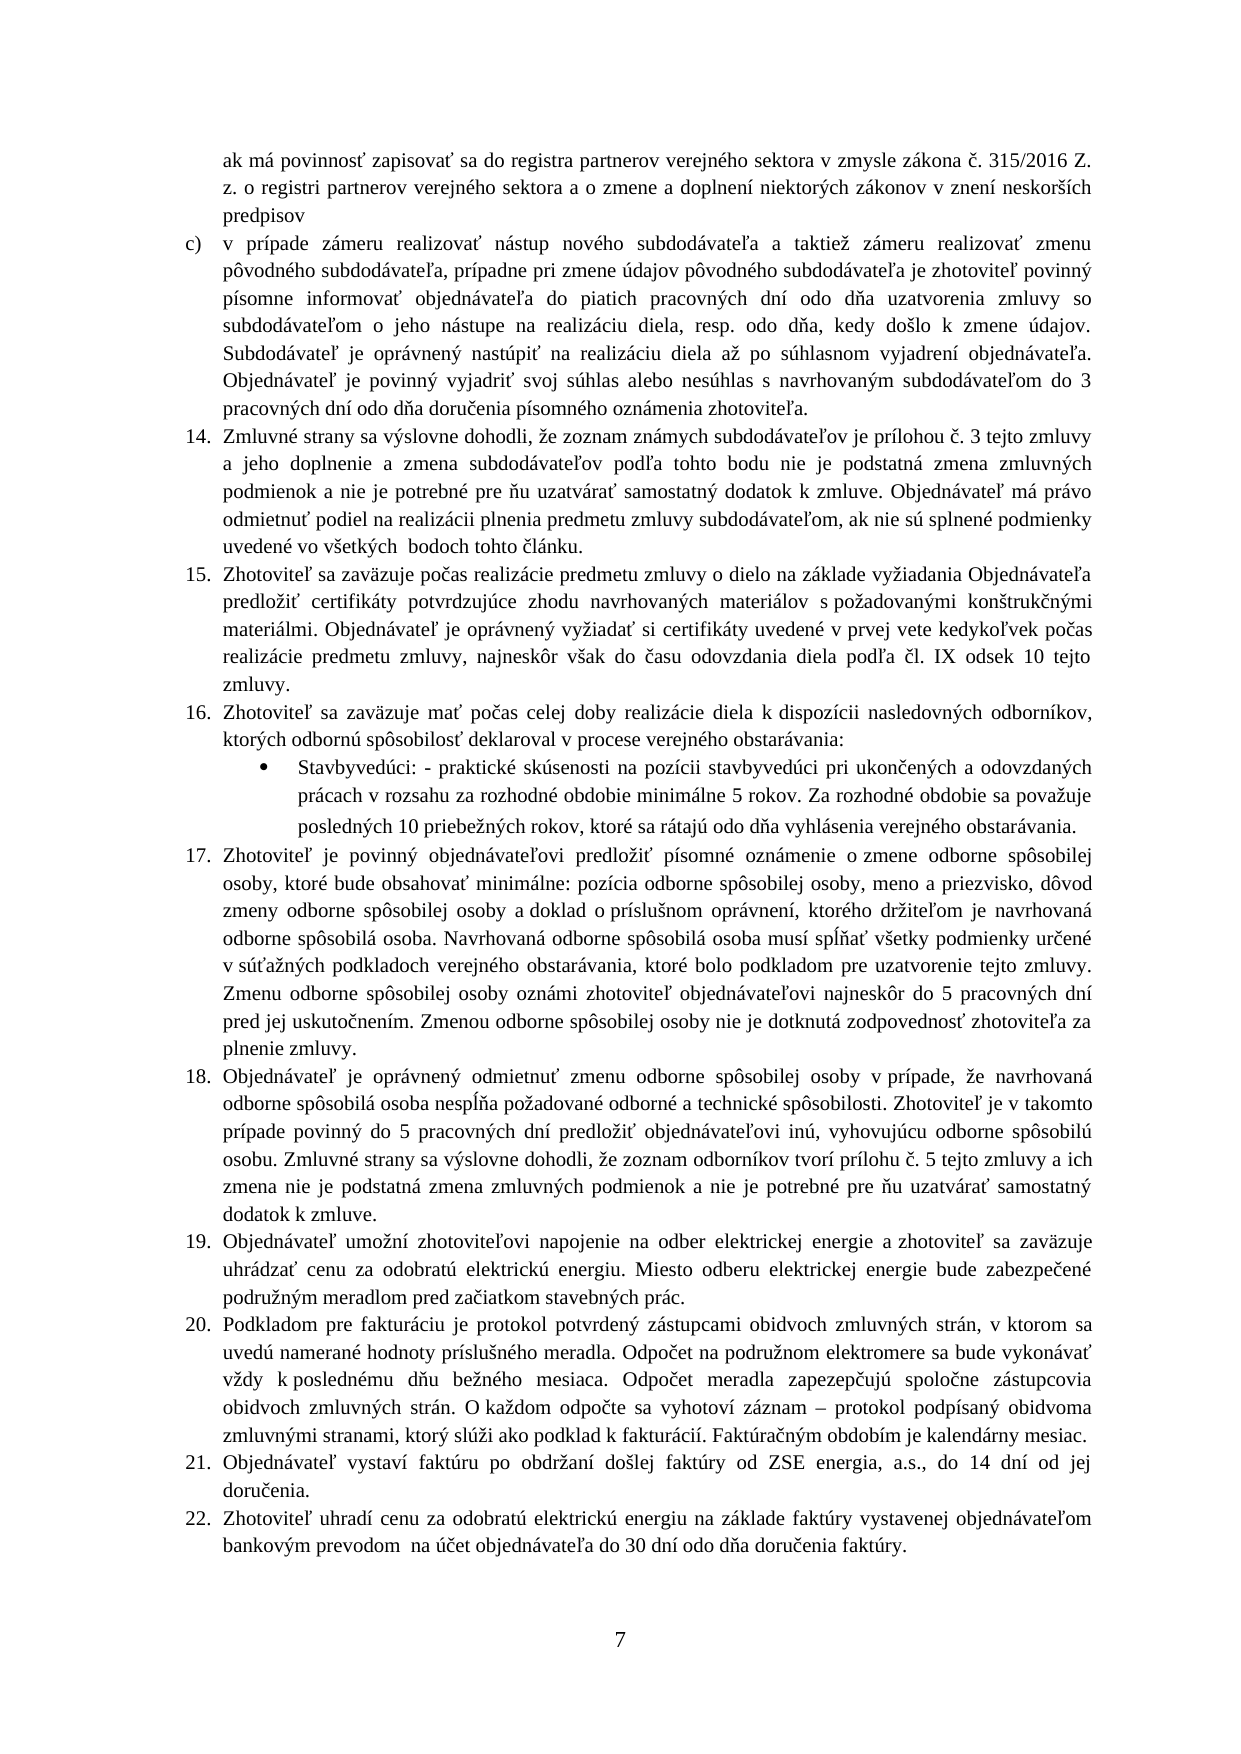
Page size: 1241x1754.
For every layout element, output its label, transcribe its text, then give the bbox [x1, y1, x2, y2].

list Podkladom pre fakturáciu je protokol potvrdený zástupcami obidvoch zmluvných strán, v ktorom sa uvedú namerané hodnoty príslušného meradla. Odpočet na podružnom elektromere sa bude vykonávať vždy k poslednému dňu bežného mesiaca. Odpočet meradla zapezepčujú spoločne zástupcovia obidvoch zmluvných strán. O každom odpočte sa vyhotoví záznam – protokol podpísaný obidvoma zmluvnými stranami, ktorý slúži ako podklad k fakturácií. Faktúračným obdobím je kalendárny mesiac. [185, 1312, 1093, 1447]
list v prípade zámeru realizovať nástup nového subdodávateľa a taktiež zámeru realizovať zmenu pôvodného subdodávateľa, prípadne pri zmene údajov pôvodného subdodávateľa je zhotoviteľ povinný písomne informovať objednávateľa do piatich pracovných dní odo dňa uzatvorenia zmluvy so subdodávateľom o jeho nástupe na realizáciu diela, resp. odo dňa, kedy došlo k zmene údajov. Subdodávateľ je oprávnený nastúpiť na realizáciu diela až po súhlasnom vyjadrení objednávateľa. Objednávateľ je povinný vyjadriť svoj súhlas alebo nesúhlas s navrhovaným subdodávateľom do 3 pracovných dní odo dňa doručenia písomného oznámenia zhotoviteľa. [185, 230, 1093, 420]
list Objednávateľ vystaví faktúru po obdržaní došlej faktúry od ZSE energia, a.s., do 14 dní od jej doručenia. [185, 1450, 1093, 1502]
list Zhotoviteľ je povinný objednávateľovi predložiť písomné oznámenie o zmene odborne spôsobilej osoby, ktoré bude obsahovať minimálne: pozícia odborne spôsobilej osoby, meno a priezvisko, dôvod zmeny odborne spôsobilej osoby a doklad o príslušnom oprávnení, ktorého držiteľom je navrhovaná odborne spôsobilá osoba. Navrhovaná odborne spôsobilá osoba musí spĺňať všetky podmienky určené v súťažných podkladoch verejného obstarávania, ktoré bolo podkladom pre uzatvorenie tejto zmluvy. Zmenu odborne spôsobilej osoby oznámi zhotoviteľ objednávateľovi najneskôr do 5 pracovných dní pred jej uskutočnením. Zmenou odborne spôsobilej osoby nie je dotknutá zodpovednosť zhotoviteľa za plnenie zmluvy. [185, 843, 1093, 1060]
list Objednávateľ umožní zhotoviteľovi napojenie na odber elektrickej energie a zhotoviteľ sa zaväzuje uhrádzať cenu za odobratú elektrickú energiu. Miesto odberu elektrickej energie bude zabezpečené podružným meradlom pred začiatkom stavebných prác. [185, 1229, 1093, 1309]
list Objednávateľ je oprávnený odmietnuť zmenu odborne spôsobilej osoby v prípade, že navrhovaná odborne spôsobilá osoba nespĺňa požadované odborné a technické spôsobilosti. Zhotoviteľ je v takomto prípade povinný do 5 pracovných dní predložiť objednávateľovi inú, vyhovujúcu odborne spôsobilú osobu. Zmluvné strany sa výslovne dohodli, že zoznam odborníkov tvorí prílohu č. 5 tejto zmluvy a ich zmena nie je podstatná zmena zmluvných podmienok a nie je potrebné pre ňu uzatvárať samostatný dodatok k zmluve. [185, 1064, 1093, 1226]
list Zhotoviteľ sa zaväzuje počas realizácie predmetu zmluvy o dielo na základe vyžiadania Objednávateľa predložiť certifikáty potvrdzujúce zhodu navrhovaných materiálov s požadovanými konštrukčnými materiálmi. Objednávateľ je oprávnený vyžiadať si certifikáty uvedené v prvej vete kedykoľvek počas realizácie predmetu zmluvy, najneskôr však do času odovzdania diela podľa čl. IX odsek 10 tejto zmluvy. [185, 562, 1093, 696]
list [185, 148, 1093, 227]
list Stavbyvedúci: - praktické skúsenosti na pozícii stavbyvedúci pri ukončených a odovzdaných prácach v rozsahu za rozhodné obdobie minimálne 5 rokov. Za rozhodné obdobie sa považuje posledných 10 priebežných rokov, ktoré sa rátajú odo dňa vyhlásenia verejného obstarávania. [260, 755, 1093, 839]
list Zhotoviteľ sa zaväzuje mať počas celej doby realizácie diela k dispozícii nasledovných odborníkov, ktorých odbornú spôsobilosť deklaroval v procese verejného obstarávania: [185, 700, 1093, 751]
list Zmluvné strany sa výslovne dohodli, že zoznam známych subdodávateľov je prílohou č. 3 tejto zmluvy a jeho doplnenie a zmena subdodávateľov podľa tohto bodu nie je podstatná zmena zmluvných podmienok a nie je potrebné pre ňu uzatvárať samostatný dodatok k zmluve. Objednávateľ má právo odmietnuť podiel na realizácii plnenia predmetu zmluvy subdodávateľom, ak nie sú splnené podmienky uvedené vo všetkých bodoch tohto článku. [185, 424, 1093, 558]
list Zhotoviteľ uhradí cenu za odobratú elektrickú energiu na základe faktúry vystavenej objednávateľom bankovým prevodom na účet objednávateľa do 30 dní odo dňa doručenia faktúry. [185, 1505, 1093, 1557]
